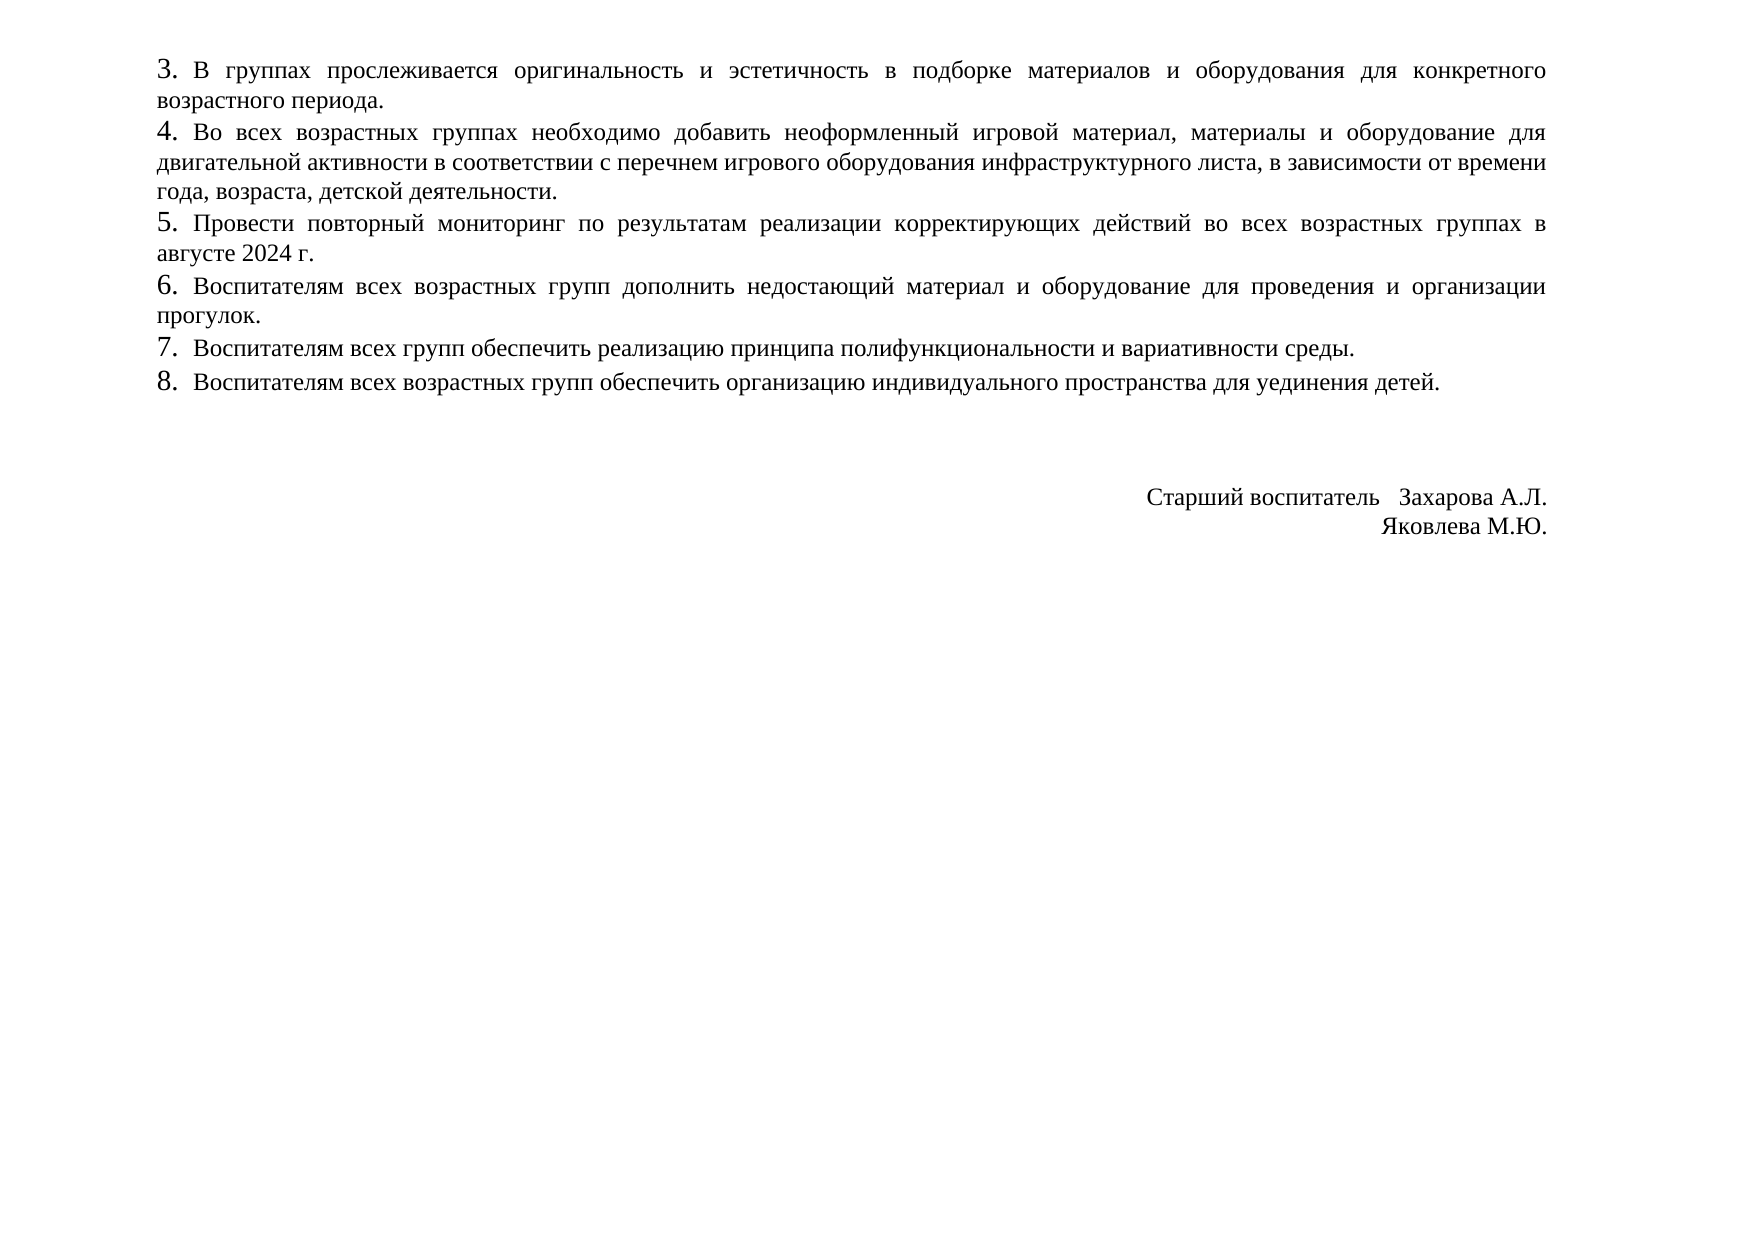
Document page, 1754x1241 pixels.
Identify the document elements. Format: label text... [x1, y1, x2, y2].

text Яковлева М.Ю. [157, 511, 1547, 540]
list В группах прослеживается оригинальность и эстетичность в подборке материалов и оборудования для конкретного возрастного периода. [157, 51, 1547, 113]
list Провести повторный мониторинг по результатам реализации корректирующих действий во всех возрастных группах в августе 2024 г. [157, 204, 1547, 267]
list Во всех возрастных группах необходимо добавить неоформленный игровой материал, материалы и оборудование для двигательной активности в соответствии с перечнем игрового оборудования инфраструктурного листа, в зависимости от времени года, возраста, детской деятельности. [157, 113, 1547, 204]
text Старший воспитатель Захарова А.Л. [157, 482, 1547, 511]
list Воспитателям всех групп обеспечить реализацию принципа полифункциональности и вариативности среды. [157, 329, 1547, 363]
list Воспитателям всех возрастных групп обеспечить организацию индивидуального пространства для уединения детей. [157, 363, 1547, 396]
list Воспитателям всех возрастных групп дополнить недостающий материал и оборудование для проведения и организации прогулок. [157, 267, 1547, 329]
